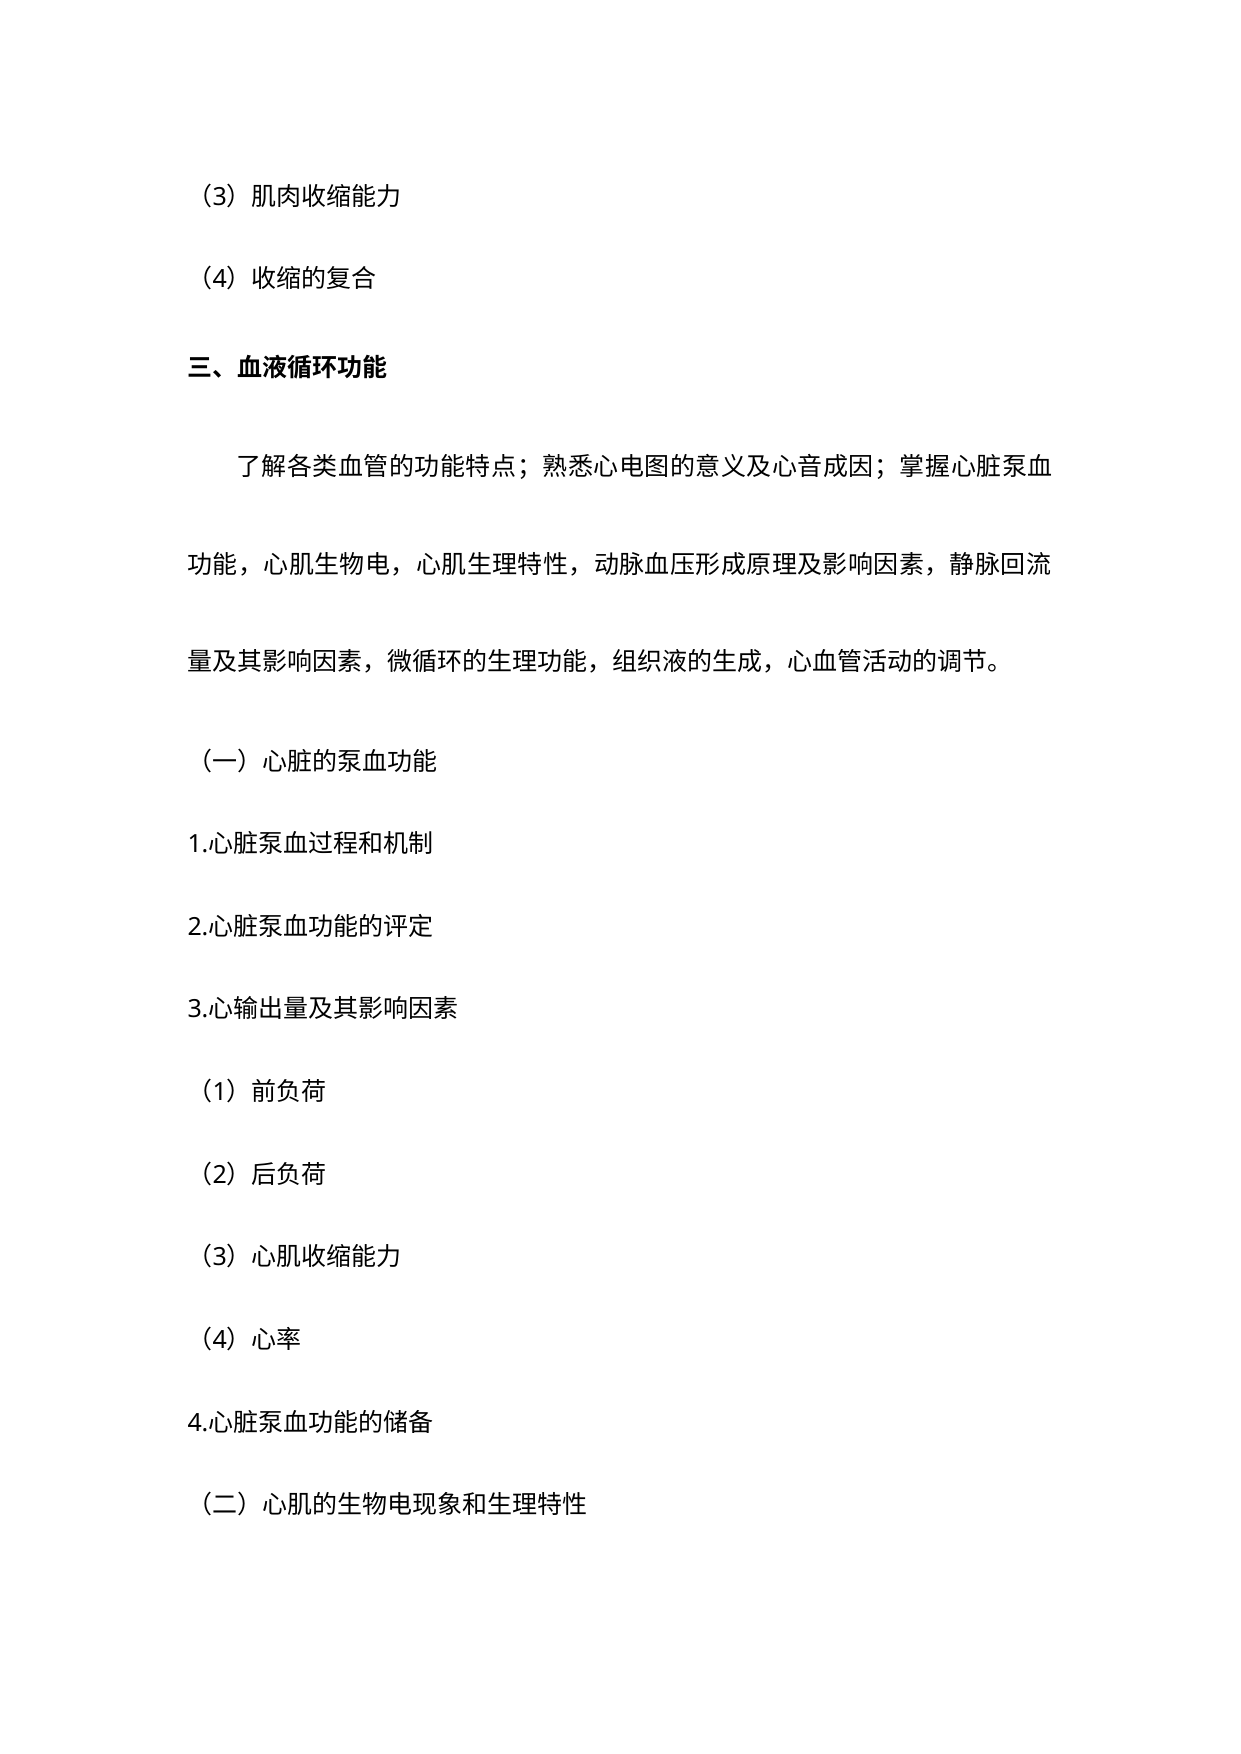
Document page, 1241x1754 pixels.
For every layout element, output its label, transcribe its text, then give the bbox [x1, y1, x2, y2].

text 2.心脏泵血功能的评定 [187, 892, 1053, 957]
text （1）前负荷 [187, 1057, 1053, 1122]
text 3.心输出量及其影响因素 [187, 974, 1053, 1039]
text （3）肌肉收缩能力 [187, 162, 1053, 227]
text 三、血液循环功能 [187, 333, 1053, 398]
text （3）心肌收缩能力 [187, 1222, 1053, 1287]
text 了解各类血管的功能特点；熟悉心电图的意义及心音成因；掌握心脏泵血功能，心肌生物电，心肌生理特性，动脉血压形成原理及影响因素，静脉回流量及其影响因素，微循环的生理功能，组织液的生成，心血管活动的调节。 [187, 432, 1053, 692]
text （一）心脏的泵血功能 [187, 727, 1053, 792]
text （2）后负荷 [187, 1140, 1053, 1205]
text （4）收缩的复合 [187, 244, 1053, 309]
text （4）心率 [187, 1305, 1053, 1370]
text （二）心肌的生物电现象和生理特性 [187, 1470, 1053, 1535]
text 1.心脏泵血过程和机制 [187, 809, 1053, 874]
text 4.心脏泵血功能的储备 [187, 1388, 1053, 1453]
